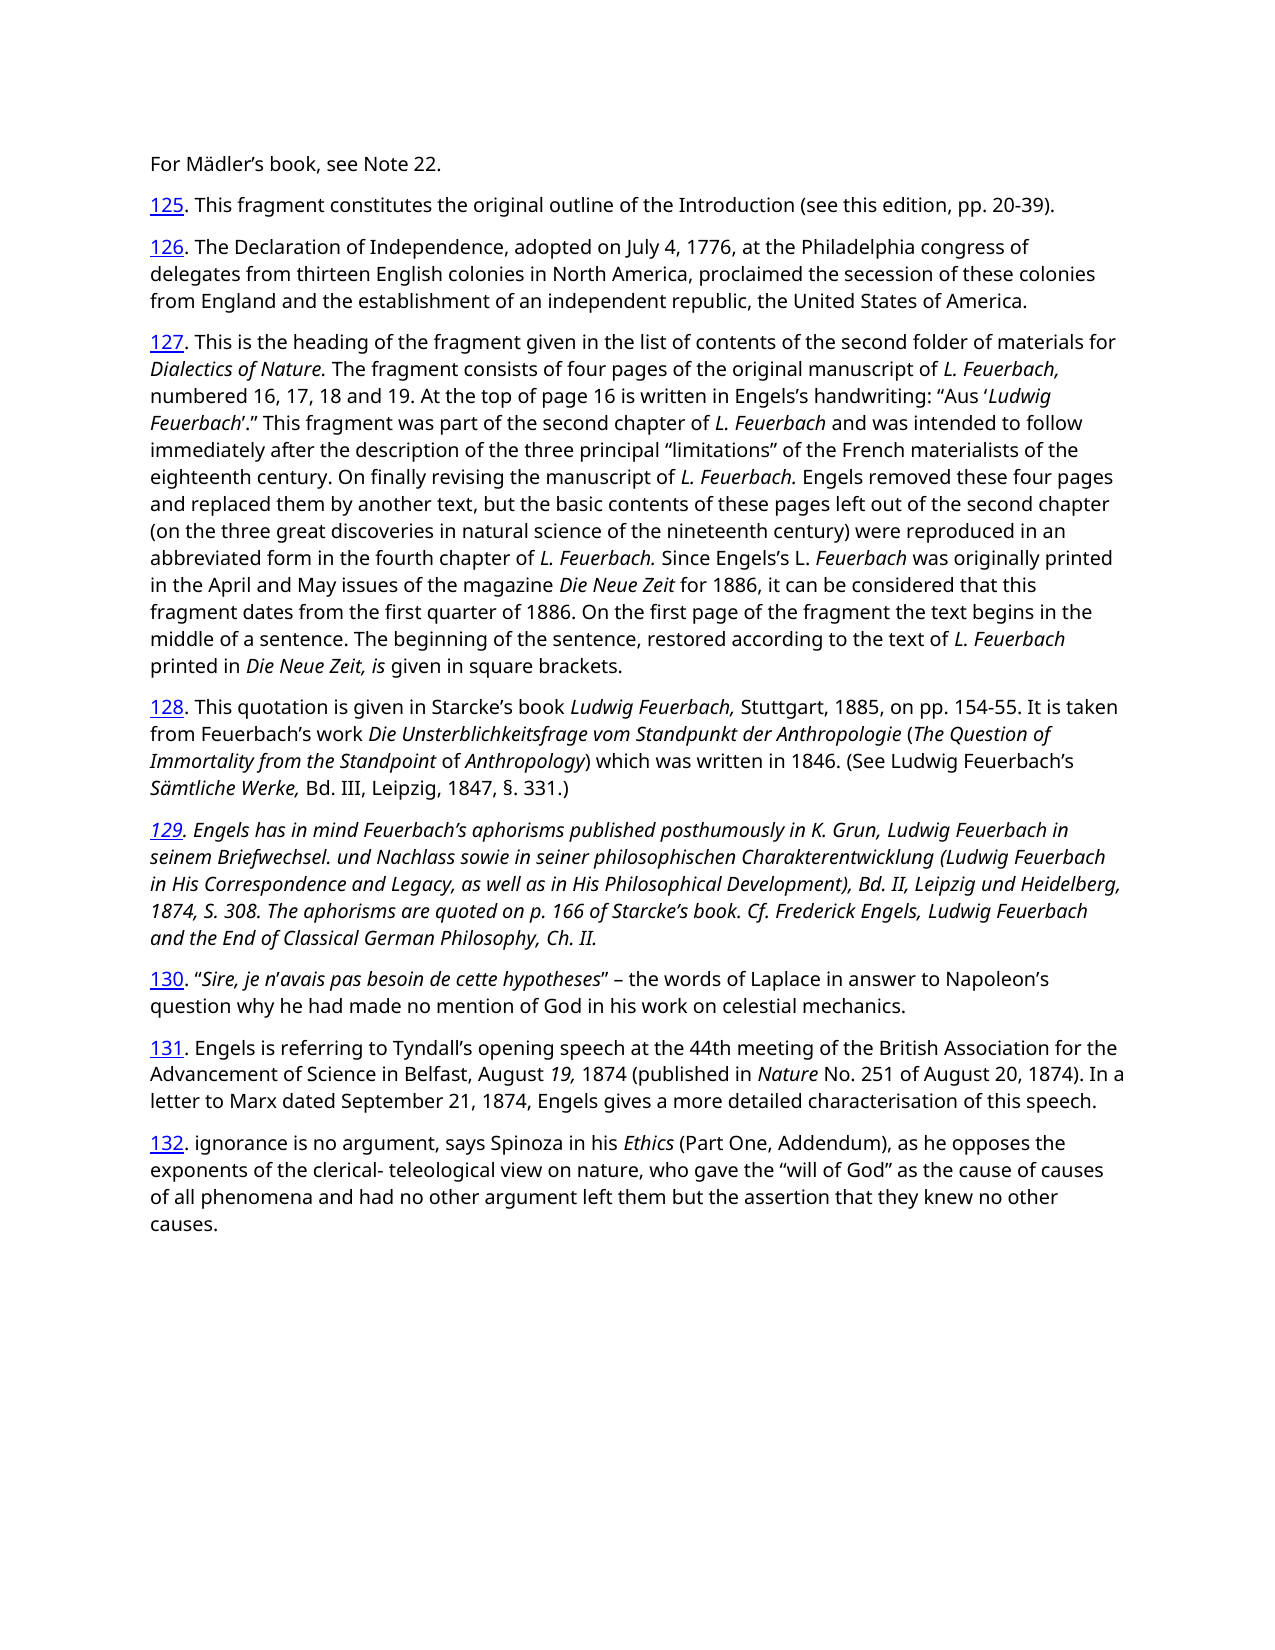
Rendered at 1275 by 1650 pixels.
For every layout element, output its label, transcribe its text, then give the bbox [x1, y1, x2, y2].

text 125. This fragment constitutes the original outline of the Introduction (see this edition, pp. 20-39). [150, 191, 1125, 218]
text 129. Engels has in mind Feuerbach’s aphorisms published posthumously in K. Grun, Ludwig Feuerbach in seinem Briefwechsel. und Nachlass sowie in seiner philosophischen Charakterentwicklung (Ludwig Feuerbach in His Correspondence and Legacy, as well as in His Philosophical Development), Bd. II, Leipzig und Heidelberg, 1874, S. 308. The aphorisms are quoted on p. 166 of Starcke’s book. Cf. Frederick Engels, Ludwig Feuerbach and the End of Classical German Philosophy, Ch. II. [150, 816, 1125, 951]
text 131. Engels is referring to Tyndall’s opening speech at the 44th meeting of the British Association for the Advancement of Science in Belfast, August 19, 1874 (published in Nature No. 251 of August 20, 1874). In a letter to Marx dated September 21, 1874, Engels gives a more detailed characterisation of this speech. [150, 1034, 1125, 1115]
text 132. ignorance is no argument, says Spinoza in his Ethics (Part One, Addendum), as he opposes the exponents of the clerical- teleological view on nature, who gave the “will of God” as the cause of causes of all phenomena and had no other argument left them but the assertion that they knew no other causes. [150, 1129, 1125, 1237]
text 128. This quotation is given in Starcke’s book Ludwig Feuerbach, Stuttgart, 1885, on pp. 154-55. It is taken from Feuerbach’s work Die Unsterblichkeitsfrage vom Standpunkt der Anthropologie (The Question of Immortality from the Standpoint of Anthropology) which was written in 1846. (See Ludwig Feuerbach’s Sämtliche Werke, Bd. III, Leipzig, 1847, §. 331.) [150, 693, 1125, 801]
text 130. “Sire, je n’avais pas besoin de cette hypotheses” – the words of Laplace in answer to Napoleon’s question why he had made no mention of God in his work on celestial mechanics. [150, 965, 1125, 1019]
text For Mädler’s book, see Note 22. [150, 150, 1125, 177]
text 126. The Declaration of Independence, adopted on July 4, 1776, at the Philadelphia congress of delegates from thirteen English colonies in North America, proclaimed the secession of these colonies from England and the establishment of an independent republic, the United States of America. [150, 233, 1125, 314]
text 127. This is the heading of the fragment given in the list of contents of the second folder of materials for Dialectics of Nature. The fragment consists of four pages of the original manuscript of L. Feuerbach, numbered 16, 17, 18 and 19. At the top of page 16 is written in Engels’s handwriting: “Aus ‘Ludwig Feuerbach’.” This fragment was part of the second chapter of L. Feuerbach and was intended to follow immediately after the description of the three principal “limitations” of the French materialists of the eighteenth century. On finally revising the manuscript of L. Feuerbach. Engels removed these four pages and replaced them by another text, but the basic contents of these pages left out of the second chapter (on the three great discoveries in natural science of the nineteenth century) were reproduced in an abbreviated form in the fourth chapter of L. Feuerbach. Since Engels’s L. Feuerbach was originally printed in the April and May issues of the magazine Die Neue Zeit for 1886, it can be considered that this fragment dates from the first quarter of 1886. On the first page of the fragment the text begins in the middle of a sentence. The beginning of the sentence, restored according to the text of L. Feuerbach printed in Die Neue Zeit, is given in square brackets. [150, 328, 1125, 679]
